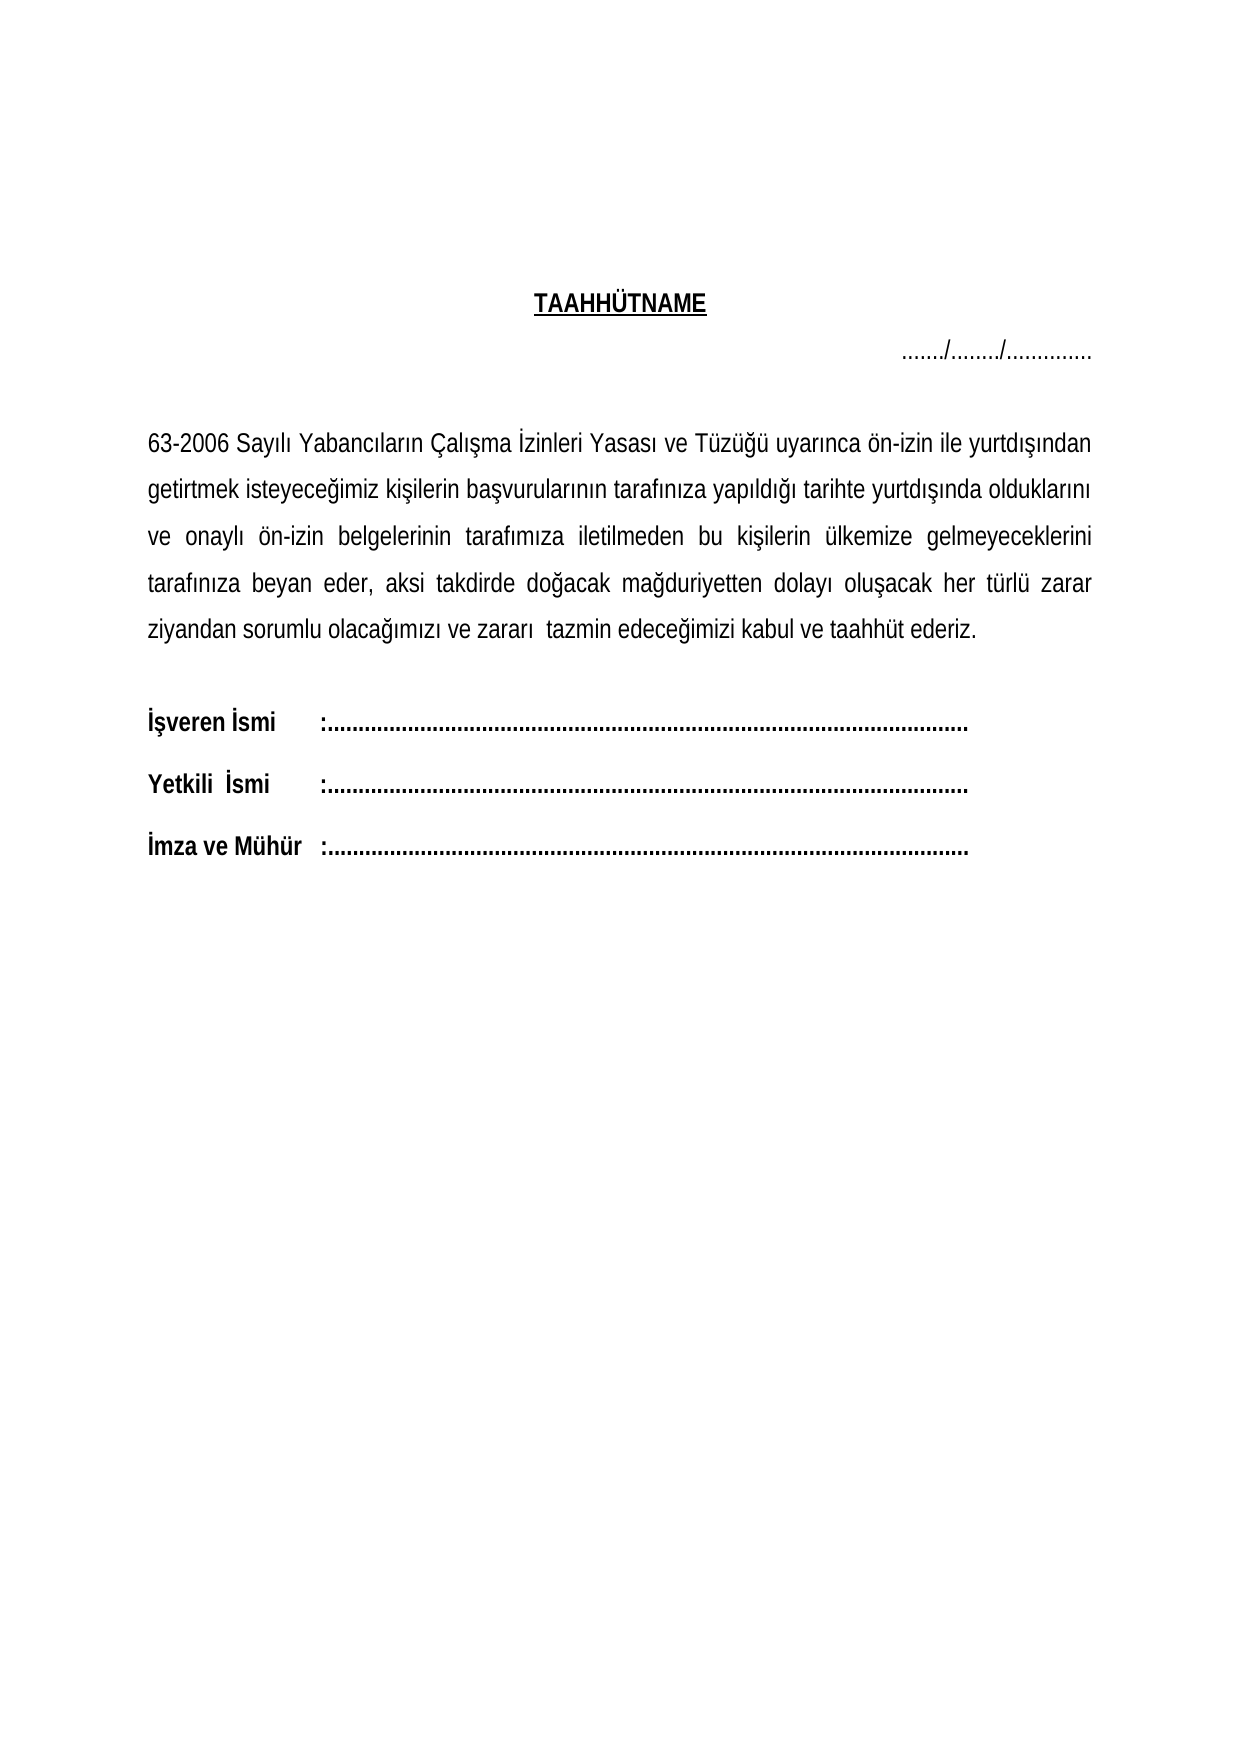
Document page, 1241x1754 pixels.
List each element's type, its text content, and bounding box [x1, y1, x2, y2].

text TAAHHÜTNAME [148, 287, 1093, 318]
text 63-2006 Sayılı Yabancıların Çalışma İzinleri Yasası ve Tüzüğü uyarınca ön-izin ile yurtdışından getirtmek isteyeceğimiz kişilerin başvurularının tarafınıza yapıldığı tarihte yurtdışında olduklarını ve onaylı ön-izin belgelerinin tarafımıza iletilmeden bu kişilerin ülkemize gelmeyeceklerini tarafınıza beyan eder, aksi takdirde doğacak mağduriyetten dolayı oluşacak her türlü zarar ziyandan sorumlu olacağımızı ve zararı tazmin edeceğimizi kabul ve taahhüt ederiz. [148, 427, 1093, 644]
text ......./......../.............. [148, 334, 1093, 365]
text İmza ve Mühür :........................................................................................................ [148, 831, 1093, 862]
text Yetkili İsmi :........................................................................................................ [148, 768, 1093, 799]
text İşveren İsmi :........................................................................................................ [148, 706, 1093, 737]
